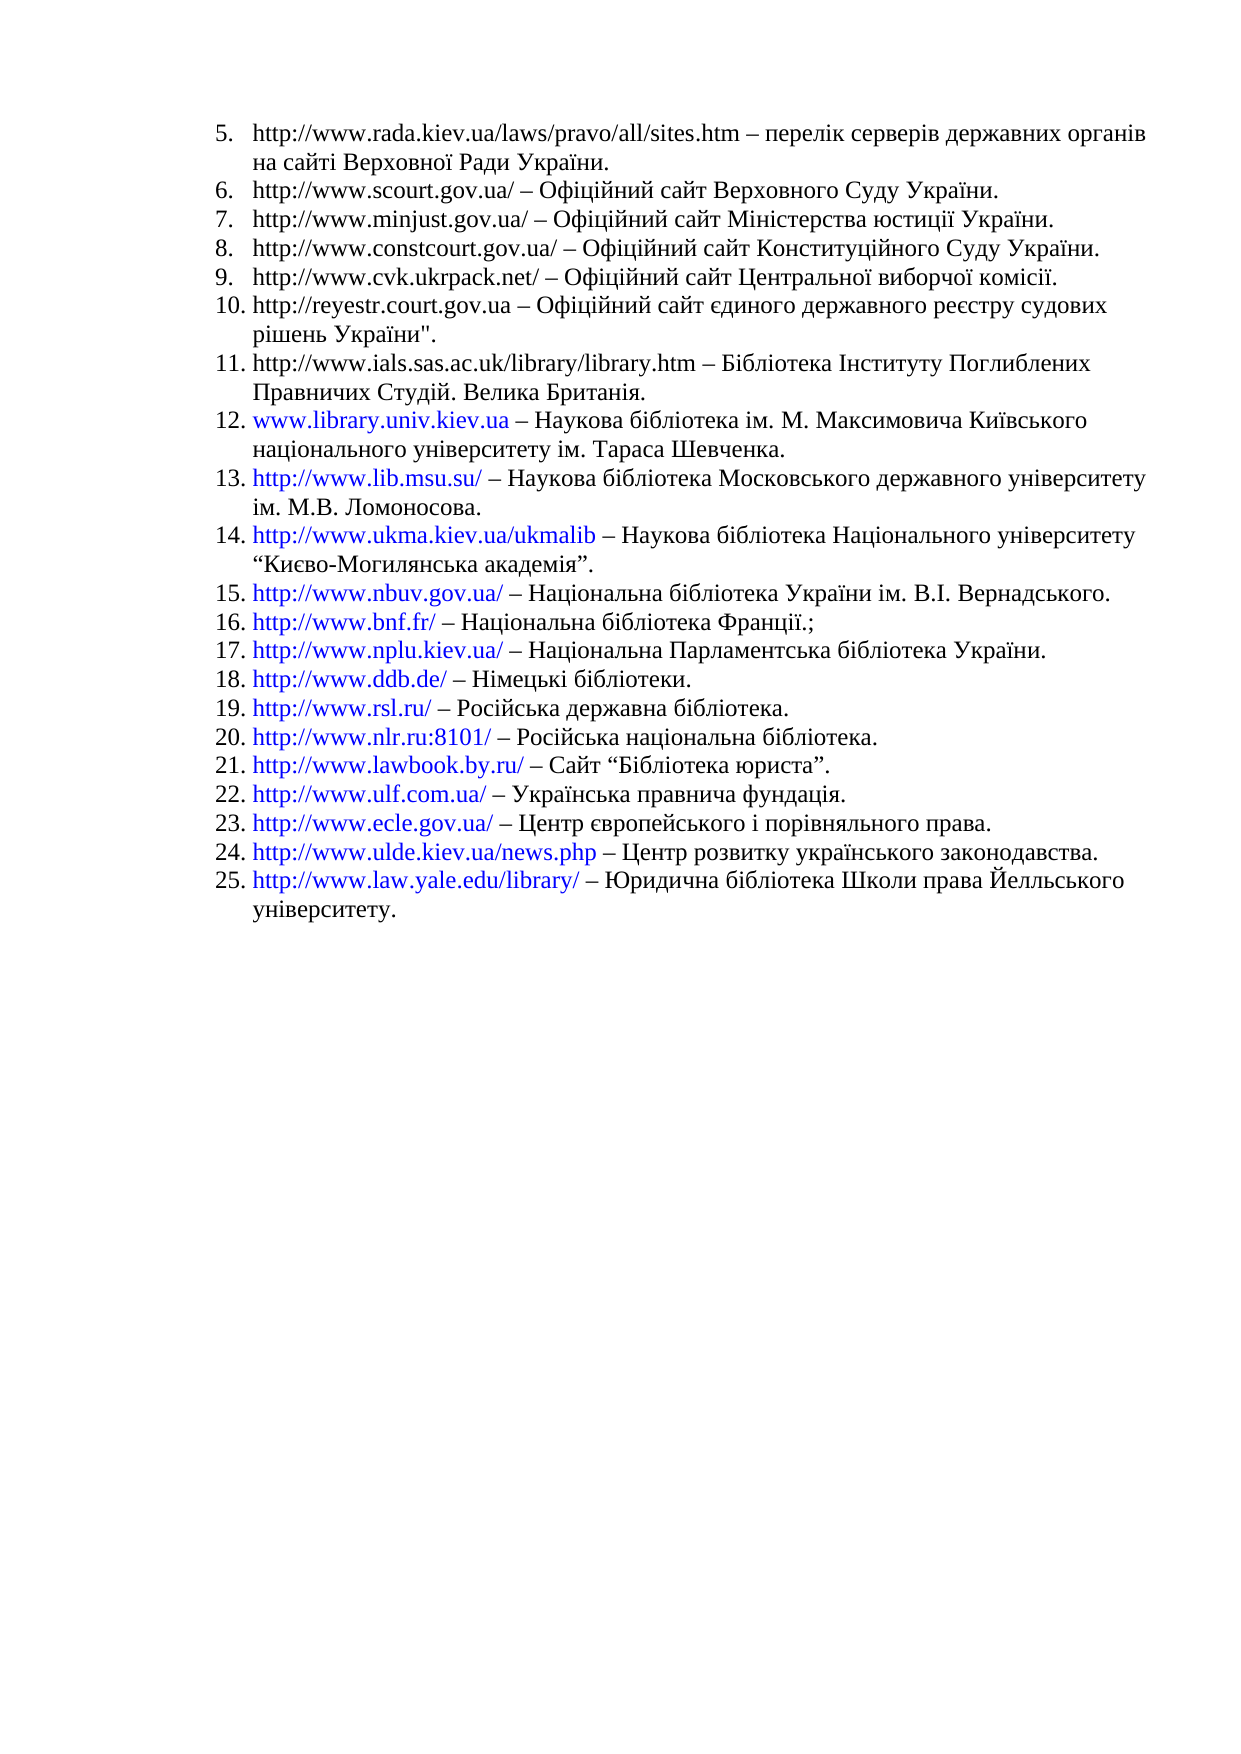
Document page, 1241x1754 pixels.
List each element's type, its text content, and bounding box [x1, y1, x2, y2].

list http://www.nbuv.gov.ua/ – Національна бібліотека України ім. В.І. Вернадського. [215, 578, 1152, 607]
list http://www.ecle.gov.ua/ – Центр європейського і порівняльного права. [215, 808, 1152, 837]
list http://www.law.yale.edu/library/ – Юридична бібліотека Школи права Йелльського університету. [215, 866, 1152, 923]
list http://www.rsl.ru/ – Російська державна бібліотека. [215, 693, 1152, 722]
list http://www.ulde.kiev.ua/news.php – Центр розвитку українського законодавства. [215, 837, 1152, 866]
list http://www.scourt.gov.ua/ – Офіційний сайт Верховного Суду України. [215, 176, 1152, 204]
list http://www.rada.kiev.ua/laws/pravo/all/sites.htm – перелік серверів державних органів на сайті Верховної Ради України. [215, 118, 1152, 176]
list http://www.cvk.ukrpack.net/ – Офіційний сайт Центральної виборчої комісії. [215, 262, 1152, 291]
list http://www.bnf.fr/ – Національна бібліотека Франції.; [215, 607, 1152, 636]
list http://www.lawbook.by.ru/ – Сайт “Бібліотека юриста”. [215, 751, 1152, 779]
list http://reyestr.court.gov.ua – Офіційний сайт єдиного державного реєстру судових рішень України". [215, 291, 1152, 348]
list http://www.nplu.kiev.ua/ – Національна Парламентська бібліотека України. [215, 636, 1152, 664]
list http://www.constcourt.gov.ua/ – Офіційний сайт Конституційного Суду України. [215, 233, 1152, 262]
list http://www.lib.msu.su/ – Наукова бібліотека Московського державного університету ім. М.В. Ломоносова. [215, 463, 1152, 521]
list http://www.ials.sas.aс.uk/library/library.htm – Бібліотека Інституту Поглиблених Правничих Студій. Велика Британія. [215, 348, 1152, 406]
list http://www.nlr.ru:8101/ – Російська національна бібліотека. [215, 722, 1152, 751]
list http://www.ulf.com.ua/ – Українська правнича фундація. [215, 779, 1152, 808]
list http://www.ddb.de/ – Німецькі бібліотеки. [215, 664, 1152, 693]
list http://www.ukma.kiev.ua/ukmalib – Наукова бібліотека Національного університету “Києво-Могилянська академія”. [215, 521, 1152, 578]
list http://www.minjust.gov.ua/ – Офіційний сайт Міністерства юстиції України. [215, 204, 1152, 233]
list www.library.univ.kiev.ua – Наукова бібліотека ім. М. Максимовича Київського національного університету ім. Тараса Шевченка. [215, 406, 1152, 463]
